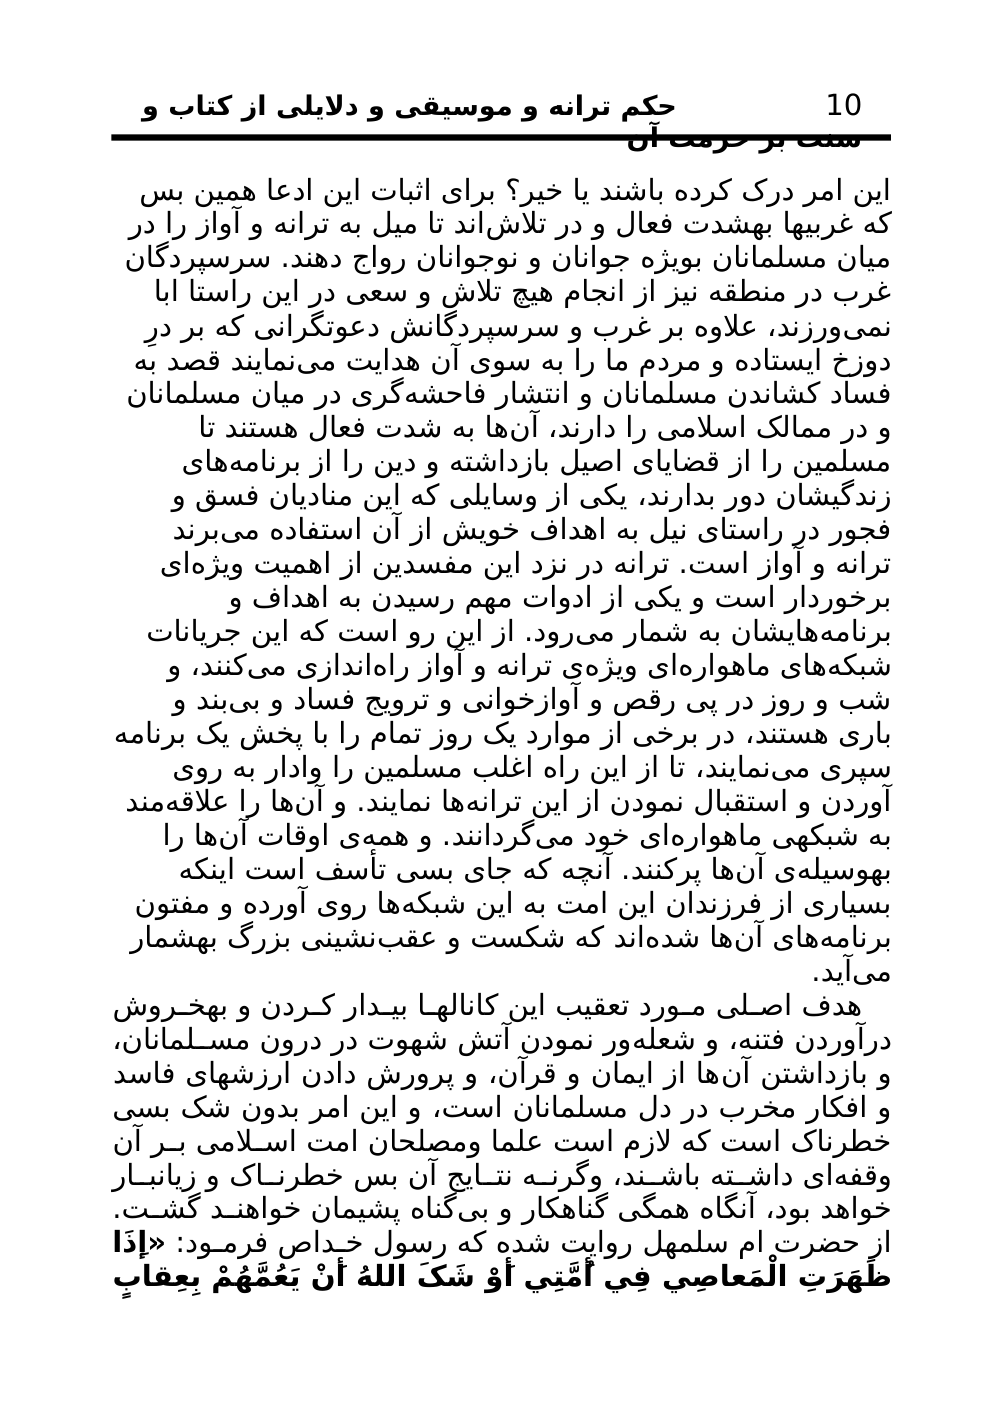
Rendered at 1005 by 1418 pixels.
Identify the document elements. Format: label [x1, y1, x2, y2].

text [112, 988, 892, 1294]
text [112, 173, 892, 988]
